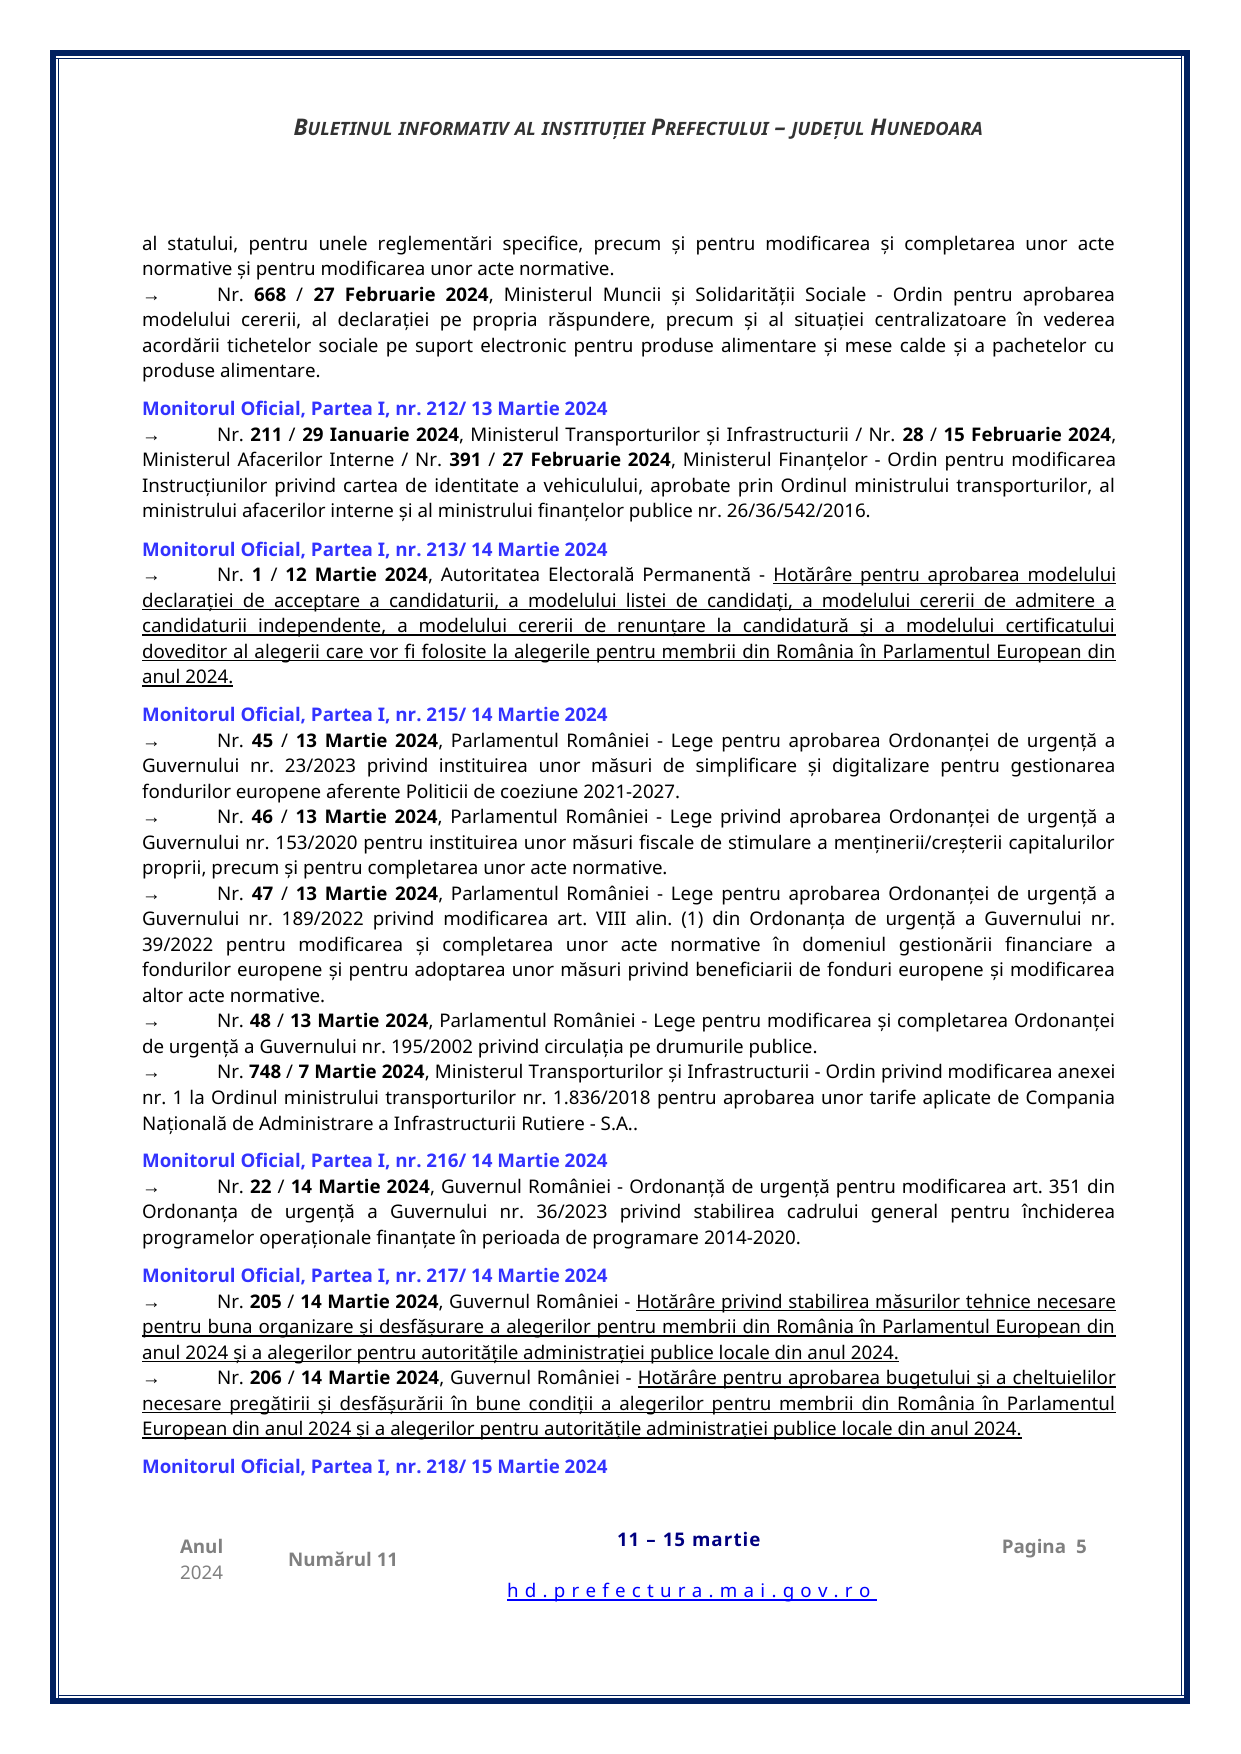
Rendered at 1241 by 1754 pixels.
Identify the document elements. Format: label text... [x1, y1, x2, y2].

list Nr. 206 / 14 Martie 2024, Guvernul României - Hotărâre pentru aprobarea bugetului și a cheltuielilor necesare pregătirii și desfășurării în bune condiții a alegerilor pentru membrii din România în Parlamentul European din anul 2024 și a alegerilor pentru autoritățile administrației publice locale din anul 2024. [142, 1364, 1116, 1412]
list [142, 230, 1116, 281]
list Nr. 206 / 14 Martie 2024, Guvernul României - Hotărâre pentru aprobarea bugetului și a cheltuielilor necesare pregătirii și desfășurării în bune condiții a alegerilor pentru membrii din România în Parlamentul European din anul 2024 și a alegerilor pentru autoritățile administrației publice locale din anul 2024. [142, 1413, 1116, 1441]
list Nr. 22 / 14 Martie 2024, Guvernul României - Ordonanță de urgență pentru modificarea art. 351 din Ordonanța de urgență a Guvernului nr. 36/2023 privind stabilirea cadrului general pentru închiderea programelor operaționale finanțate în perioada de programare 2014-2020. [142, 1173, 1116, 1250]
text Monitorul Oficial, Partea I, nr. 218/ 15 Martie 2024 [142, 1453, 1137, 1479]
text Monitorul Oficial, Partea I, nr. 213/ 14 Martie 2024 [142, 536, 1137, 561]
text Monitorul Oficial, Partea I, nr. 212/ 13 Martie 2024 [142, 396, 1137, 421]
list Nr. 45 / 13 Martie 2024, Parlamentul României - Lege pentru aprobarea Ordonanței de urgență a Guvernului nr. 23/2023 privind instituirea unor măsuri de simplificare și digitalizare pentru gestionarea fondurilor europene aferente Politicii de coeziune 2021-2027. [142, 727, 1116, 803]
list Nr. 46 / 13 Martie 2024, Parlamentul României - Lege privind aprobarea Ordonanței de urgență a Guvernului nr. 153/2020 pentru instituirea unor măsuri fiscale de stimulare a menținerii/creșterii capitalurilor proprii, precum și pentru completarea unor acte normative. [142, 803, 1116, 880]
list Nr. 205 / 14 Martie 2024, Guvernul României - Hotărâre privind stabilirea măsurilor tehnice necesare pentru buna organizare și desfășurare a alegerilor pentru membrii din România în Parlamentul European din anul 2024 și a alegerilor pentru autoritățile administrației publice locale din anul 2024. [142, 1288, 1116, 1335]
text Monitorul Oficial, Partea I, nr. 217/ 14 Martie 2024 [142, 1262, 1137, 1288]
list Nr. 205 / 14 Martie 2024, Guvernul României - Hotărâre privind stabilirea măsurilor tehnice necesare pentru buna organizare și desfășurare a alegerilor pentru membrii din România în Parlamentul European din anul 2024 și a alegerilor pentru autoritățile administrației publice locale din anul 2024. [142, 1337, 1116, 1364]
list Nr. 1 / 12 Martie 2024, Autoritatea Electorală Permanentă - Hotărâre pentru aprobarea modelului declarației de acceptare a candidaturii, a modelului listei de candidați, a modelului cererii de admitere a candidaturii independente, a modelului cererii de renunțare la candidatură și a modelului certificatului doveditor al alegerii care vor fi folosite la alegerile pentru membrii din România în Parlamentul European din anul 2024. [142, 661, 1116, 689]
text Monitorul Oficial, Partea I, nr. 215/ 14 Martie 2024 [142, 701, 1137, 727]
list Nr. 748 / 7 Martie 2024, Ministerul Transporturilor și Infrastructurii - Ordin privind modificarea anexei nr. 1 la Ordinul ministrului transporturilor nr. 1.836/2018 pentru aprobarea unor tarife aplicate de Compania Națională de Administrare a Infrastructurii Rutiere - S.A.. [142, 1059, 1116, 1135]
list Nr. 48 / 13 Martie 2024, Parlamentul României - Lege pentru modificarea și completarea Ordonanței de urgență a Guvernului nr. 195/2002 privind circulația pe drumurile publice. [142, 1008, 1116, 1059]
list Nr. 668 / 27 Februarie 2024, Ministerul Muncii și Solidarității Sociale - Ordin pentru aprobarea modelului cererii, al declarației pe propria răspundere, precum și al situației centralizatoare în vederea acordării tichetelor sociale pe suport electronic pentru produse alimentare și mese calde și a pachetelor cu produse alimentare. [142, 281, 1116, 383]
list Nr. 47 / 13 Martie 2024, Parlamentul României - Lege pentru aprobarea Ordonanței de urgență a Guvernului nr. 189/2022 privind modificarea art. VIII alin. (1) din Ordonanța de urgență a Guvernului nr. 39/2022 pentru modificarea și completarea unor acte normative în domeniul gestionării financiare a fondurilor europene și pentru adoptarea unor măsuri privind beneficiarii de fonduri europene și modificarea altor acte normative. [142, 880, 1116, 1008]
text Monitorul Oficial, Partea I, nr. 216/ 14 Martie 2024 [142, 1148, 1137, 1173]
list Nr. 1 / 12 Martie 2024, Autoritatea Electorală Permanentă - Hotărâre pentru aprobarea modelului declarației de acceptare a candidaturii, a modelului listei de candidați, a modelului cererii de admitere a candidaturii independente, a modelului cererii de renunțare la candidatură și a modelului certificatului doveditor al alegerii care vor fi folosite la alegerile pentru membrii din România în Parlamentul European din anul 2024. [142, 561, 1116, 609]
list Nr. 211 / 29 Ianuarie 2024, Ministerul Transporturilor și Infrastructurii / Nr. 28 / 15 Februarie 2024, Ministerul Afacerilor Interne / Nr. 391 / 27 Februarie 2024, Ministerul Finanțelor - Ordin pentru modificarea Instrucțiunilor privind cartea de identitate a vehiculului, aprobate prin Ordinul ministrului transporturilor, al ministrului afacerilor interne și al ministrului finanțelor publice nr. 26/36/542/2016. [142, 421, 1116, 523]
